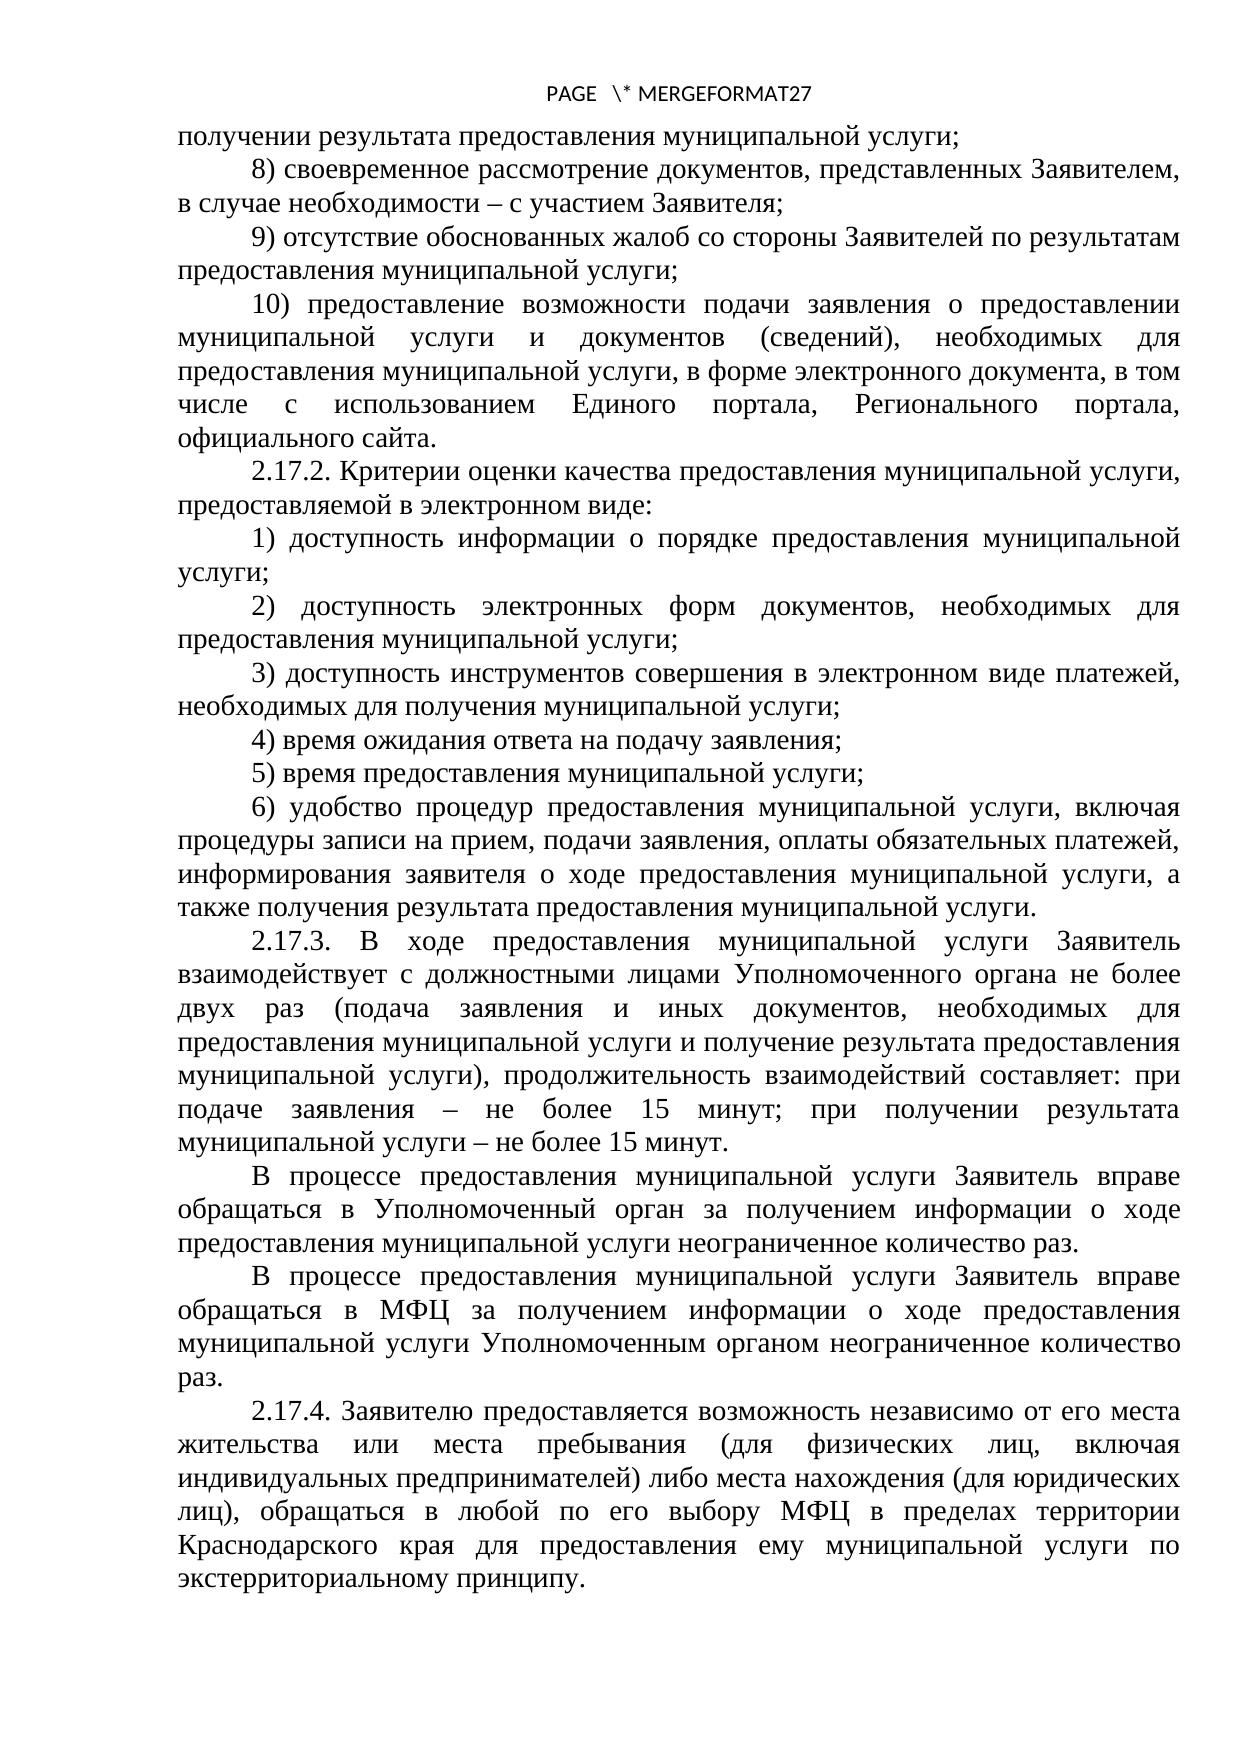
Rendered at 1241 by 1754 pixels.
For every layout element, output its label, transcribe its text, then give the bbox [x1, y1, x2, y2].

text 4) время ожидания ответа на подачу заявления; [177, 722, 1181, 755]
text 2.17.3. В ходе предоставления муниципальной услуги Заявитель взаимодействует с должностными лицами Уполномоченного органа не более двух раз (подача заявления и иных документов, необходимых для предоставления муниципальной услуги и получение результата предоставления муниципальной услуги), продолжительность взаимодействий составляет: при подаче заявления – не более 15 минут; при получении результата муниципальной услуги – не более 15 минут. [177, 923, 1181, 1158]
text 1) доступность информации о порядке предоставления муниципальной услуги; [177, 521, 1181, 588]
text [177, 118, 1181, 152]
text В процессе предоставления муниципальной услуги Заявитель вправе обращаться в Уполномоченный орган за получением информации о ходе предоставления муниципальной услуги неограниченное количество раз. [177, 1158, 1181, 1258]
text 2) доступность электронных форм документов, необходимых для предоставления муниципальной услуги; [177, 588, 1181, 655]
text 2.17.4. Заявителю предоставляется возможность независимо от его места жительства или места пребывания (для физических лиц, включая индивидуальных предпринимателей) либо места нахождения (для юридических лиц), обращаться в любой по его выбору МФЦ в пределах территории Краснодарского края для предоставления ему муниципальной услуги по экстерриториальному принципу. [177, 1393, 1181, 1594]
text 6) удобство процедур предоставления муниципальной услуги, включая процедуры записи на прием, подачи заявления, оплаты обязательных платежей, информирования заявителя о ходе предоставления муниципальной услуги, а также получения результата предоставления муниципальной услуги. [177, 789, 1181, 923]
text 10) предоставление возможности подачи заявления о предоставлении муниципальной услуги и документов (сведений), необходимых для предоставления муниципальной услуги, в форме электронного документа, в том числе с использованием Единого портала, Регионального портала, официального сайта. [177, 286, 1181, 453]
text 8) своевременное рассмотрение документов, представленных Заявителем, в случае необходимости – с участием Заявителя; [177, 152, 1181, 219]
text 5) время предоставления муниципальной услуги; [177, 755, 1181, 789]
text 9) отсутствие обоснованных жалоб со стороны Заявителей по результатам предоставления муниципальной услуги; [177, 219, 1181, 286]
text 2.17.2. Критерии оценки качества предоставления муниципальной услуги, предоставляемой в электронном виде: [177, 453, 1181, 521]
text 3) доступность инструментов совершения в электронном виде платежей, необходимых для получения муниципальной услуги; [177, 655, 1181, 722]
text В процессе предоставления муниципальной услуги Заявитель вправе обращаться в МФЦ за получением информации о ходе предоставления муниципальной услуги Уполномоченным органом неограниченное количество раз. [177, 1258, 1181, 1393]
